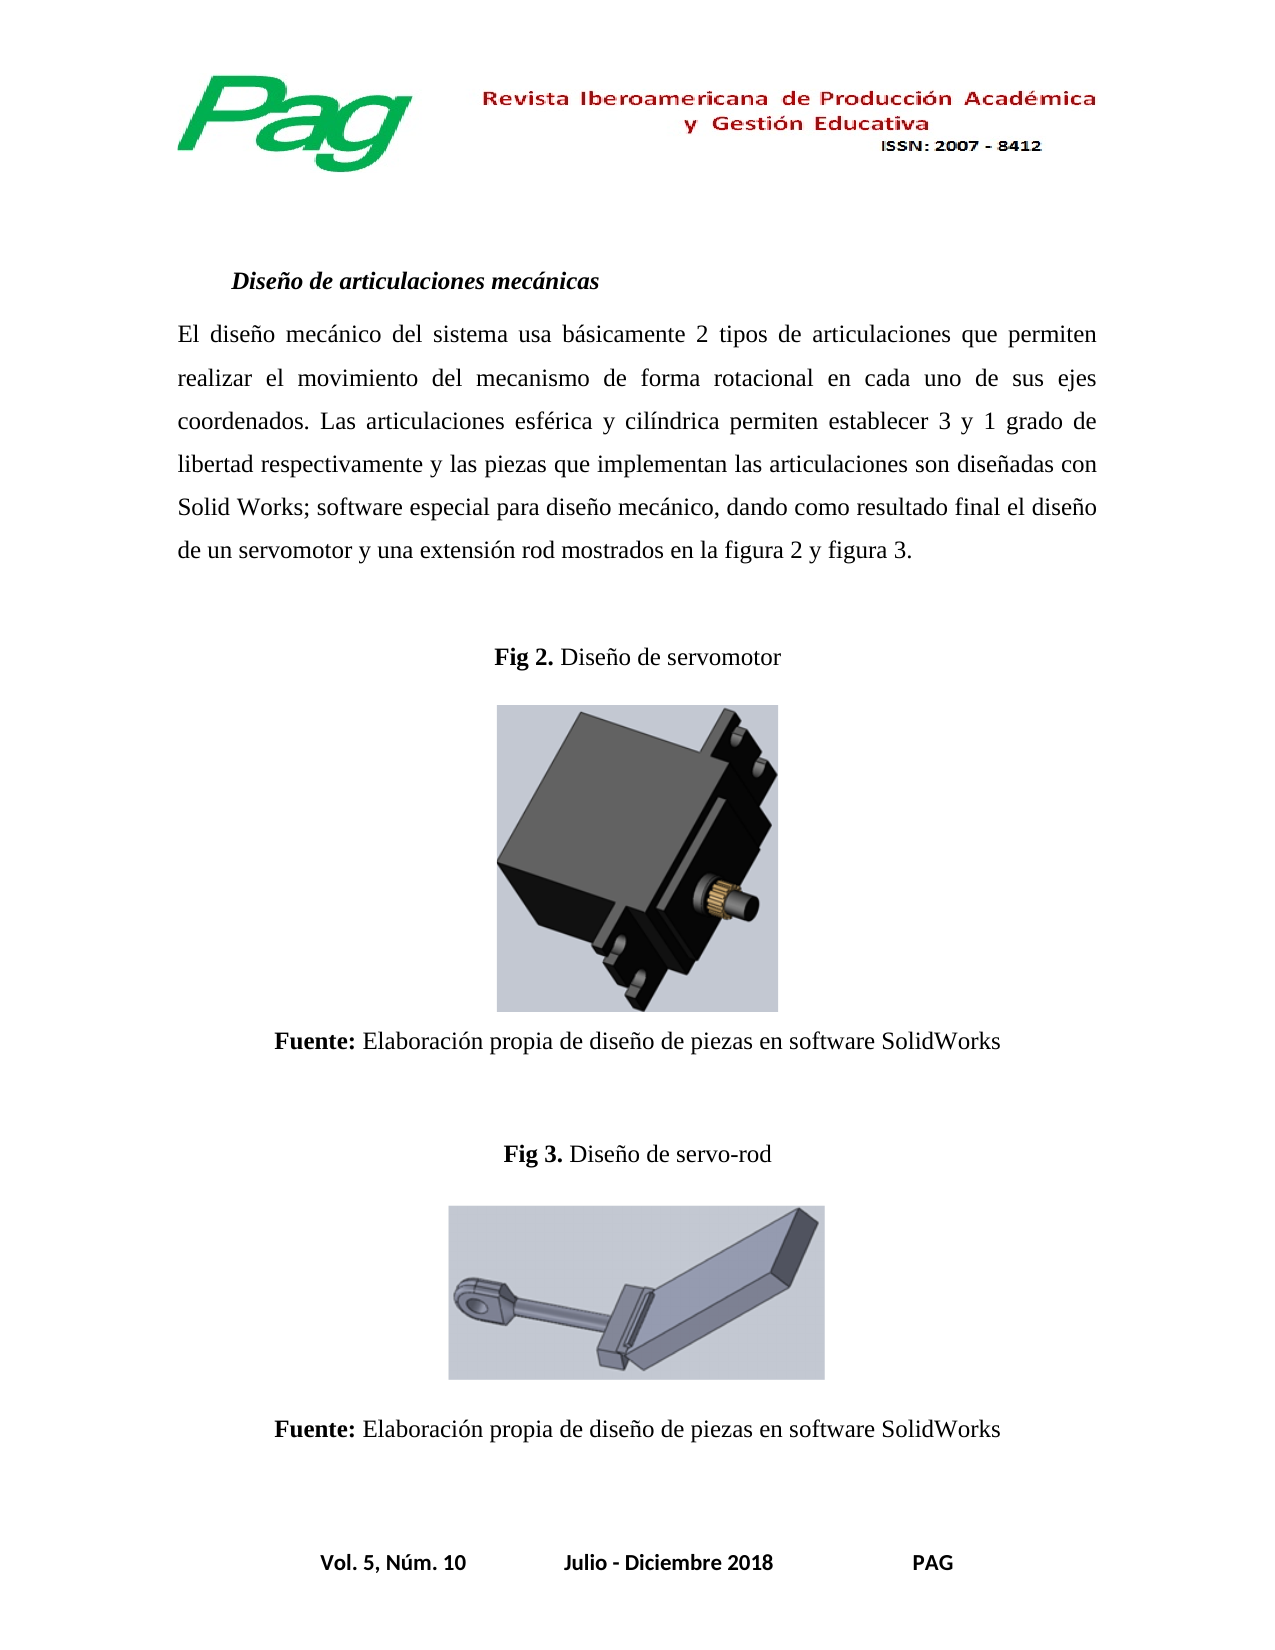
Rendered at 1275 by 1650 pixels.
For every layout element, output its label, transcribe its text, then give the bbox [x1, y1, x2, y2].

text Fig 2. Diseño de servomotor [177, 642, 1098, 671]
text Fuente: Elaboración propia de diseño de piezas en software SolidWorks [177, 1414, 1098, 1443]
text Diseño de articulaciones mecánicas [177, 266, 1098, 295]
picture [177, 73, 1098, 173]
text Fuente: Elaboración propia de diseño de piezas en software SolidWorks [177, 1026, 1098, 1055]
picture [496, 705, 779, 1012]
text Fig 3. Diseño de servo-rod [177, 1139, 1098, 1168]
text El diseño mecánico del sistema usa básicamente 2 tipos de articulaciones que permiten realizar el movimiento del mecanismo de forma rotacional en cada uno de sus ejes coordenados. Las articulaciones esférica y cilíndrica permiten establecer 3 y 1 grado de libertad respectivamente y las piezas que implementan las articulaciones son diseñadas con Solid Works; software especial para diseño mecánico, dando como resultado final el diseño de un servomotor y una extensión rod mostrados en la figura 2 y figura 3. [177, 319, 1098, 564]
picture [449, 1206, 824, 1379]
